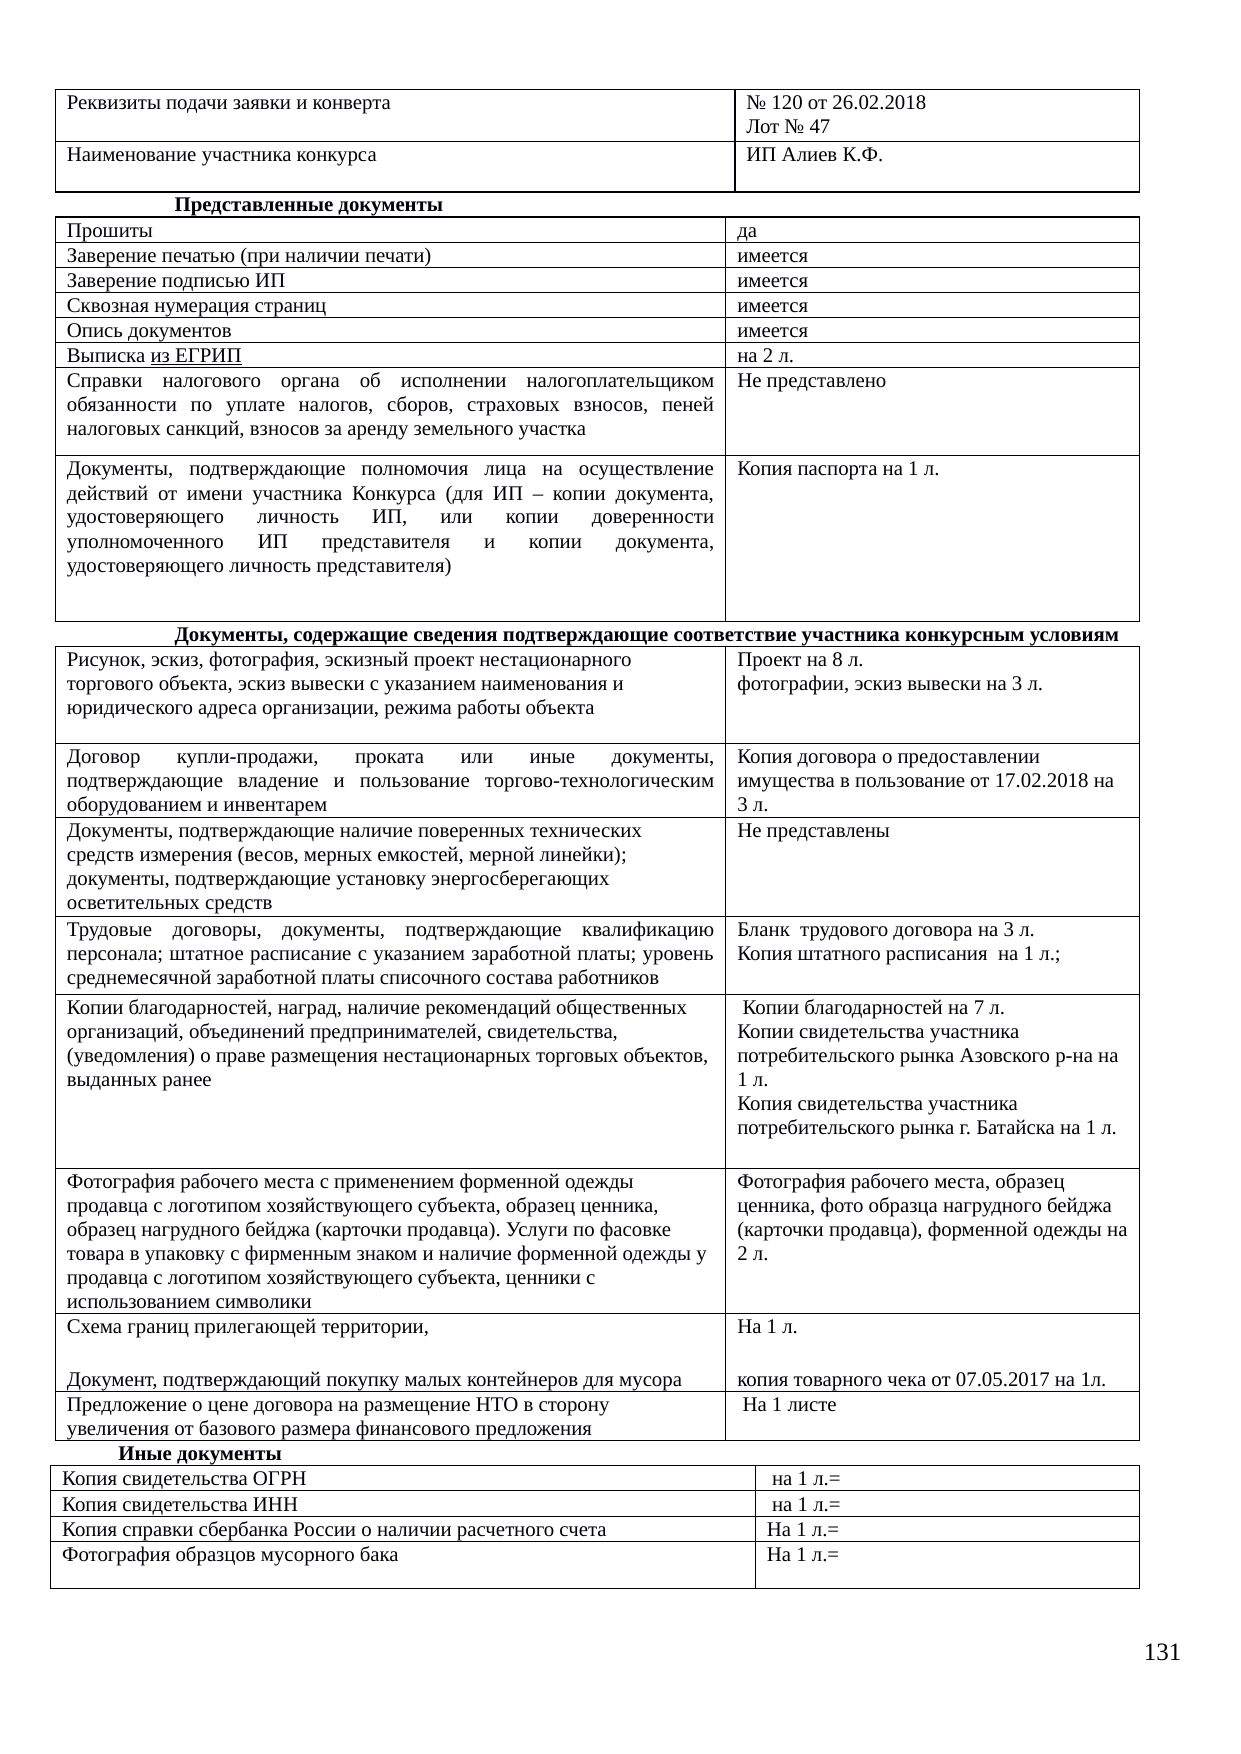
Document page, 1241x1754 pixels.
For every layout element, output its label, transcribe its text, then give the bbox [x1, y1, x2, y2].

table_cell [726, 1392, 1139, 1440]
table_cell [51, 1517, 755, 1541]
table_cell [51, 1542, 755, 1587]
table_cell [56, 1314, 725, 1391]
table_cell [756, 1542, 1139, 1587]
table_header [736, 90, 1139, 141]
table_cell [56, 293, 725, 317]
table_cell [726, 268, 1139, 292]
text Документы, содержащие сведения подтверждающие соответствие участника конкурсным условиям [118, 622, 1181, 646]
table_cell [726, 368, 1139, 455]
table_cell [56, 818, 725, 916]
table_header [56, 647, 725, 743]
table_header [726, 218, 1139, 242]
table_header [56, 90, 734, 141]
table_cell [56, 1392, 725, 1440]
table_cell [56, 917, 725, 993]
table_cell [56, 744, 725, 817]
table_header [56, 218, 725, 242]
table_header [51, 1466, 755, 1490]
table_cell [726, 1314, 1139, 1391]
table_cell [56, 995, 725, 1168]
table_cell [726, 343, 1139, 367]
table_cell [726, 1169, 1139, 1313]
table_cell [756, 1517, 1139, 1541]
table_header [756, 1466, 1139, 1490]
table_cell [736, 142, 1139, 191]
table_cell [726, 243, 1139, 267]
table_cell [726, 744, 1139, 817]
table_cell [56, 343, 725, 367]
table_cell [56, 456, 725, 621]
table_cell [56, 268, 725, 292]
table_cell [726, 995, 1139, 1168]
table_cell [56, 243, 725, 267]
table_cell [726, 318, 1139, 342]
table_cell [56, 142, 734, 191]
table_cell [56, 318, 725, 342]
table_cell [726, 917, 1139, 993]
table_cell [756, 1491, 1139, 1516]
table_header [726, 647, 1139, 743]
text Иные документы [118, 1441, 1181, 1465]
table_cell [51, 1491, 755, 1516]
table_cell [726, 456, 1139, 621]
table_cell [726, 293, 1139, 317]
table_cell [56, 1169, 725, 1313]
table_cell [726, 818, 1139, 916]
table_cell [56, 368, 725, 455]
text Представленные документы [118, 192, 1181, 216]
